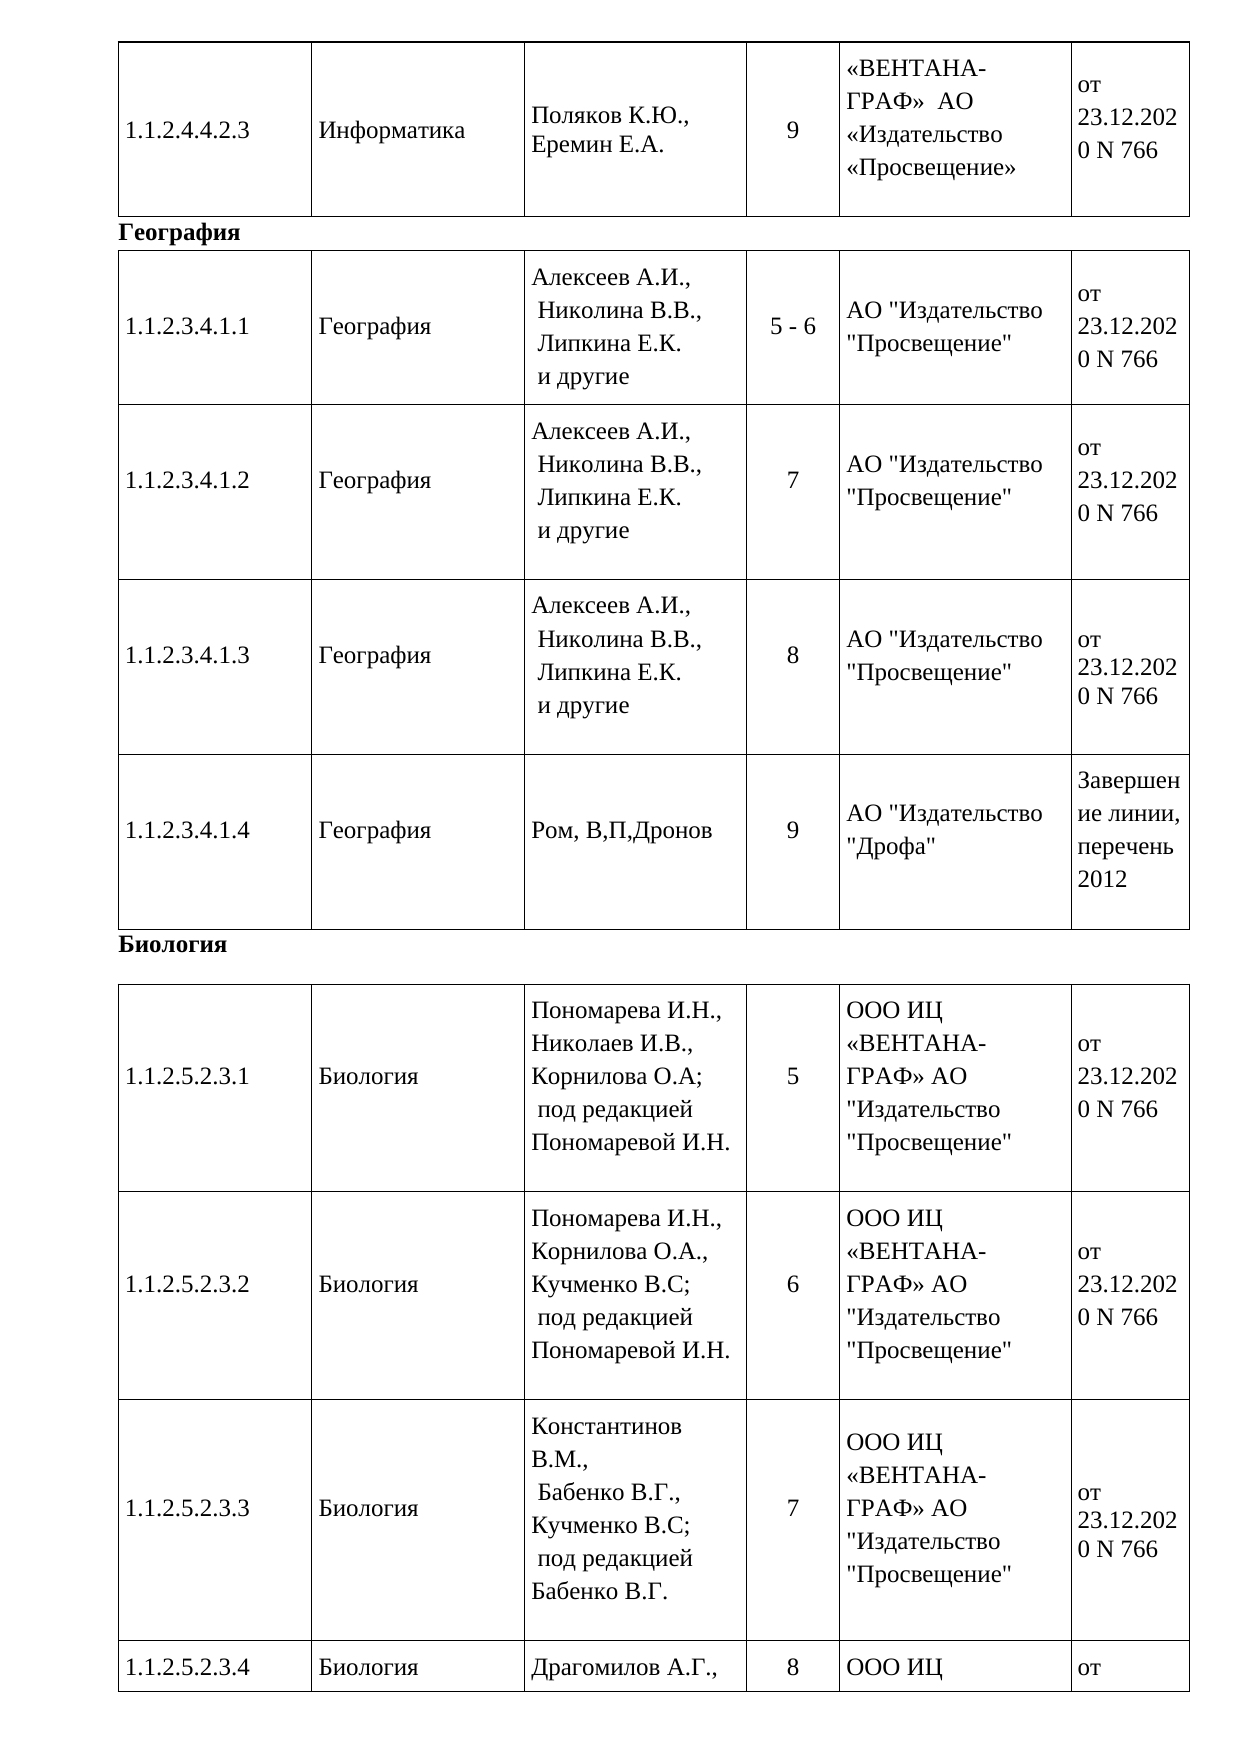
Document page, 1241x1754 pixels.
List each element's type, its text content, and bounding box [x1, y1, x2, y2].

table_cell от 23.12.2020 N 766 [1072, 43, 1189, 216]
table_cell Пономарева И.Н., Корнилова О.А., Кучменко В.С; под редакцией Пономаревой И.Н. [525, 1192, 746, 1399]
table_header Алексеев А.И., Николина В.В., Липкина Е.К. и другие [525, 251, 746, 404]
table_cell География [312, 405, 524, 579]
table_cell ООО ИЦ «ВЕНТАНА-ГРАФ» АО "Издательство "Просвещение" [840, 1192, 1071, 1399]
table_cell 1.1.2.5.2.3.2 [119, 1192, 311, 1399]
table_cell 1.1.2.4.4.2.3 [119, 43, 311, 216]
table_header Пономарева И.Н., Николаев И.В., Корнилова О.А; под редакцией Пономаревой И.Н. [525, 985, 746, 1191]
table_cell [840, 1641, 1071, 1691]
table_header 5 [747, 985, 839, 1191]
table_cell АО "Издательство "Дрофа" [840, 755, 1071, 928]
table_header География [312, 251, 524, 404]
table_cell Алексеев А.И., Николина В.В., Липкина Е.К. и другие [525, 405, 746, 579]
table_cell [840, 1400, 1071, 1640]
table_cell от 23.12.2020 N 766 [1072, 580, 1189, 754]
table_header 1.1.2.3.4.1.1 [119, 251, 311, 404]
text География [118, 217, 1152, 246]
table_cell от 23.12.2020 N 766 [1072, 1400, 1189, 1640]
table_cell География [312, 755, 524, 928]
table_cell Константинов В.М., Бабенко В.Г., Кучменко В.С; под редакцией Бабенко В.Г. [525, 1400, 746, 1640]
table_header Биология [312, 985, 524, 1191]
table_cell 8 [747, 1641, 839, 1691]
table_cell 1.1.2.3.4.1.3 [119, 580, 311, 754]
table_cell Биология [312, 1400, 524, 1640]
table_cell 1.1.2.3.4.1.4 [119, 755, 311, 928]
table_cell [525, 43, 746, 216]
table_cell Информатика [312, 43, 524, 216]
table_cell Алексеев А.И., Николина В.В., Липкина Е.К. и другие [525, 580, 746, 754]
table_cell 1.1.2.5.2.3.3 [119, 1400, 311, 1640]
table_cell 7 [747, 405, 839, 579]
table_cell 8 [747, 580, 839, 754]
table_cell География [312, 580, 524, 754]
table_cell 1.1.2.5.2.3.4 [119, 1641, 311, 1691]
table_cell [840, 43, 1071, 216]
table_cell от 23.12.2020 N 766 [1072, 405, 1189, 579]
table_cell Биология [312, 1641, 524, 1691]
table_cell Завершение линии, перечень 2012 [1072, 755, 1189, 928]
table_header от 23.12.2020 N 766 [1072, 251, 1189, 404]
table_cell Биология [312, 1192, 524, 1399]
table_header 1.1.2.5.2.3.1 [119, 985, 311, 1191]
table_cell от 23.12.2020 N 766 [1072, 1192, 1189, 1399]
table_cell Ром, В,П,Дронов [525, 755, 746, 928]
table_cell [525, 1641, 746, 1691]
table_cell АО "Издательство "Просвещение" [840, 405, 1071, 579]
table_header 5 - 6 [747, 251, 839, 404]
table_cell 9 [747, 43, 839, 216]
table_cell 1.1.2.3.4.1.2 [119, 405, 311, 579]
table_header от 23.12.2020 N 766 [1072, 985, 1189, 1191]
table_header ООО ИЦ «ВЕНТАНА-ГРАФ» АО "Издательство "Просвещение" [840, 985, 1071, 1191]
table_cell 7 [747, 1400, 839, 1640]
text Биология [118, 930, 1152, 958]
table_cell от 23.12.2020 N 766 [1072, 1641, 1189, 1691]
table_header АО "Издательство "Просвещение" [840, 251, 1071, 404]
table_cell 6 [747, 1192, 839, 1399]
table_cell 9 [747, 755, 839, 928]
table_cell АО "Издательство "Просвещение" [840, 580, 1071, 754]
